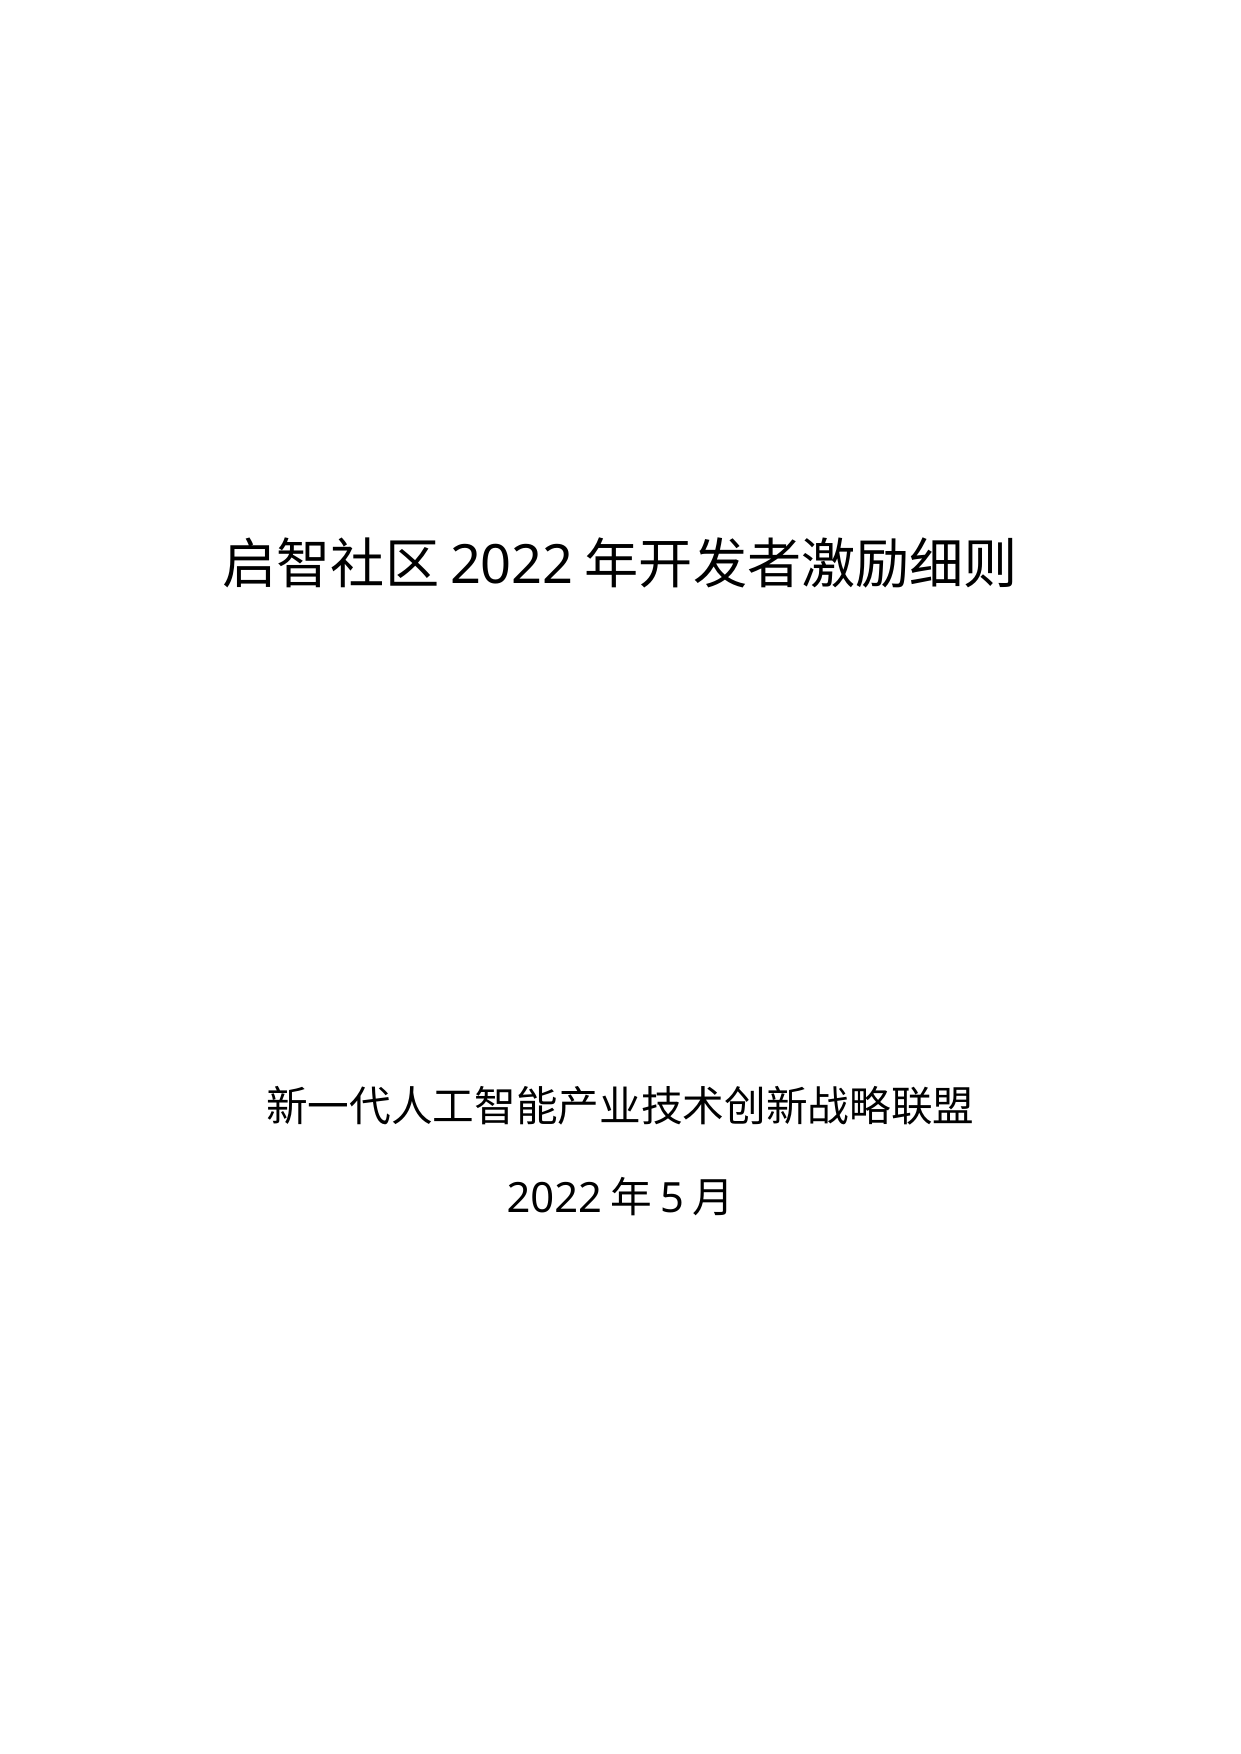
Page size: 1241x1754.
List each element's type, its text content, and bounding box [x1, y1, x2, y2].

text 启智社区2022年开发者激励细则 [187, 514, 1053, 605]
text 新一代人工智能产业技术创新战略联盟 [187, 1058, 1053, 1149]
text 2022年5月 [187, 1149, 1053, 1239]
